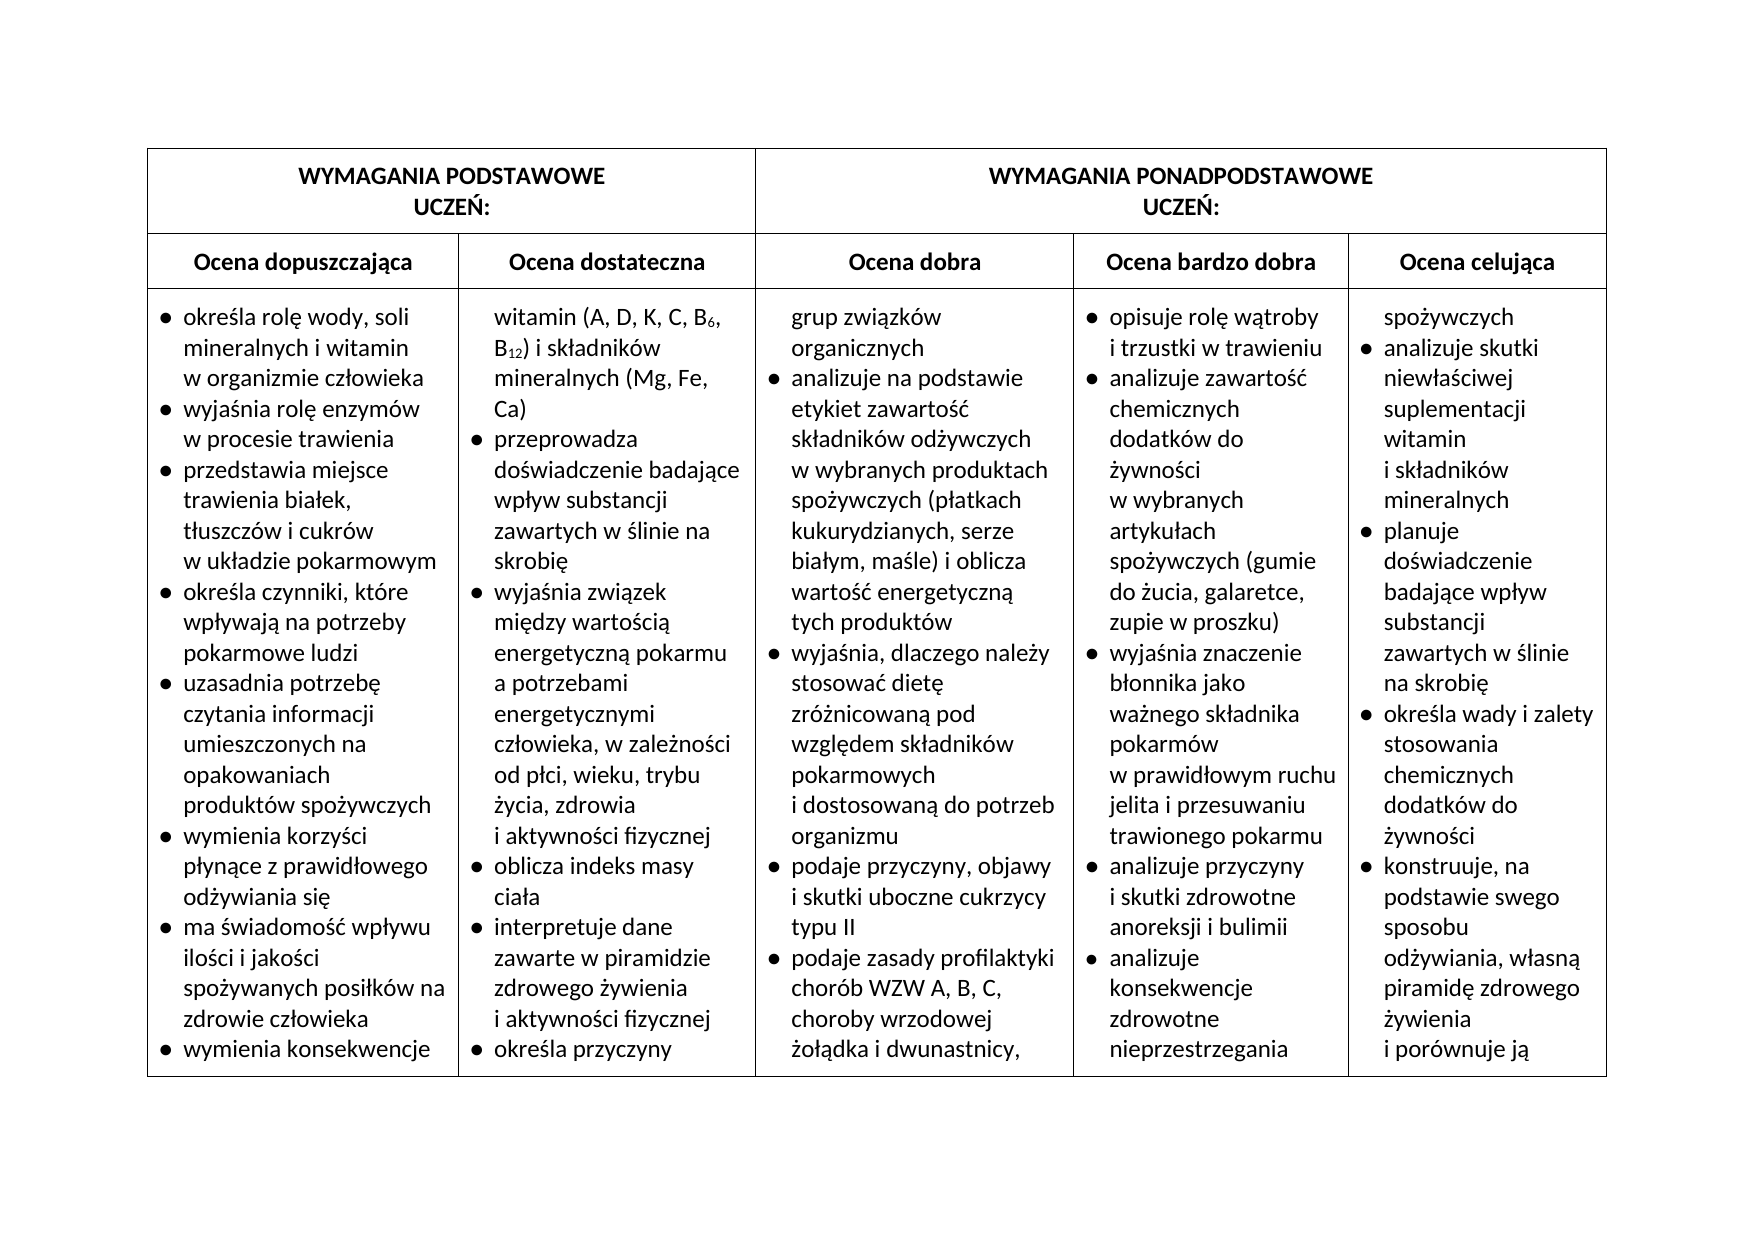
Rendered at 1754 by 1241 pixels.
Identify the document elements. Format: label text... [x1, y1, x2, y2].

table_cell Ocena dopuszczająca [148, 234, 458, 288]
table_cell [459, 289, 755, 1076]
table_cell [148, 289, 458, 1076]
table_cell Ocena dobra [756, 234, 1073, 288]
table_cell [1074, 289, 1348, 1076]
table_cell Ocena celująca [1349, 234, 1606, 288]
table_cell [756, 289, 1073, 1076]
table_cell Ocena bardzo dobra [1074, 234, 1348, 288]
table_cell Ocena dostateczna [459, 234, 755, 288]
table_header Wymagania ponadpodstawowe Uczeń: [756, 149, 1606, 233]
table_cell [1349, 289, 1606, 1076]
table_header Wymagania podstawowe Uczeń: [148, 149, 755, 233]
